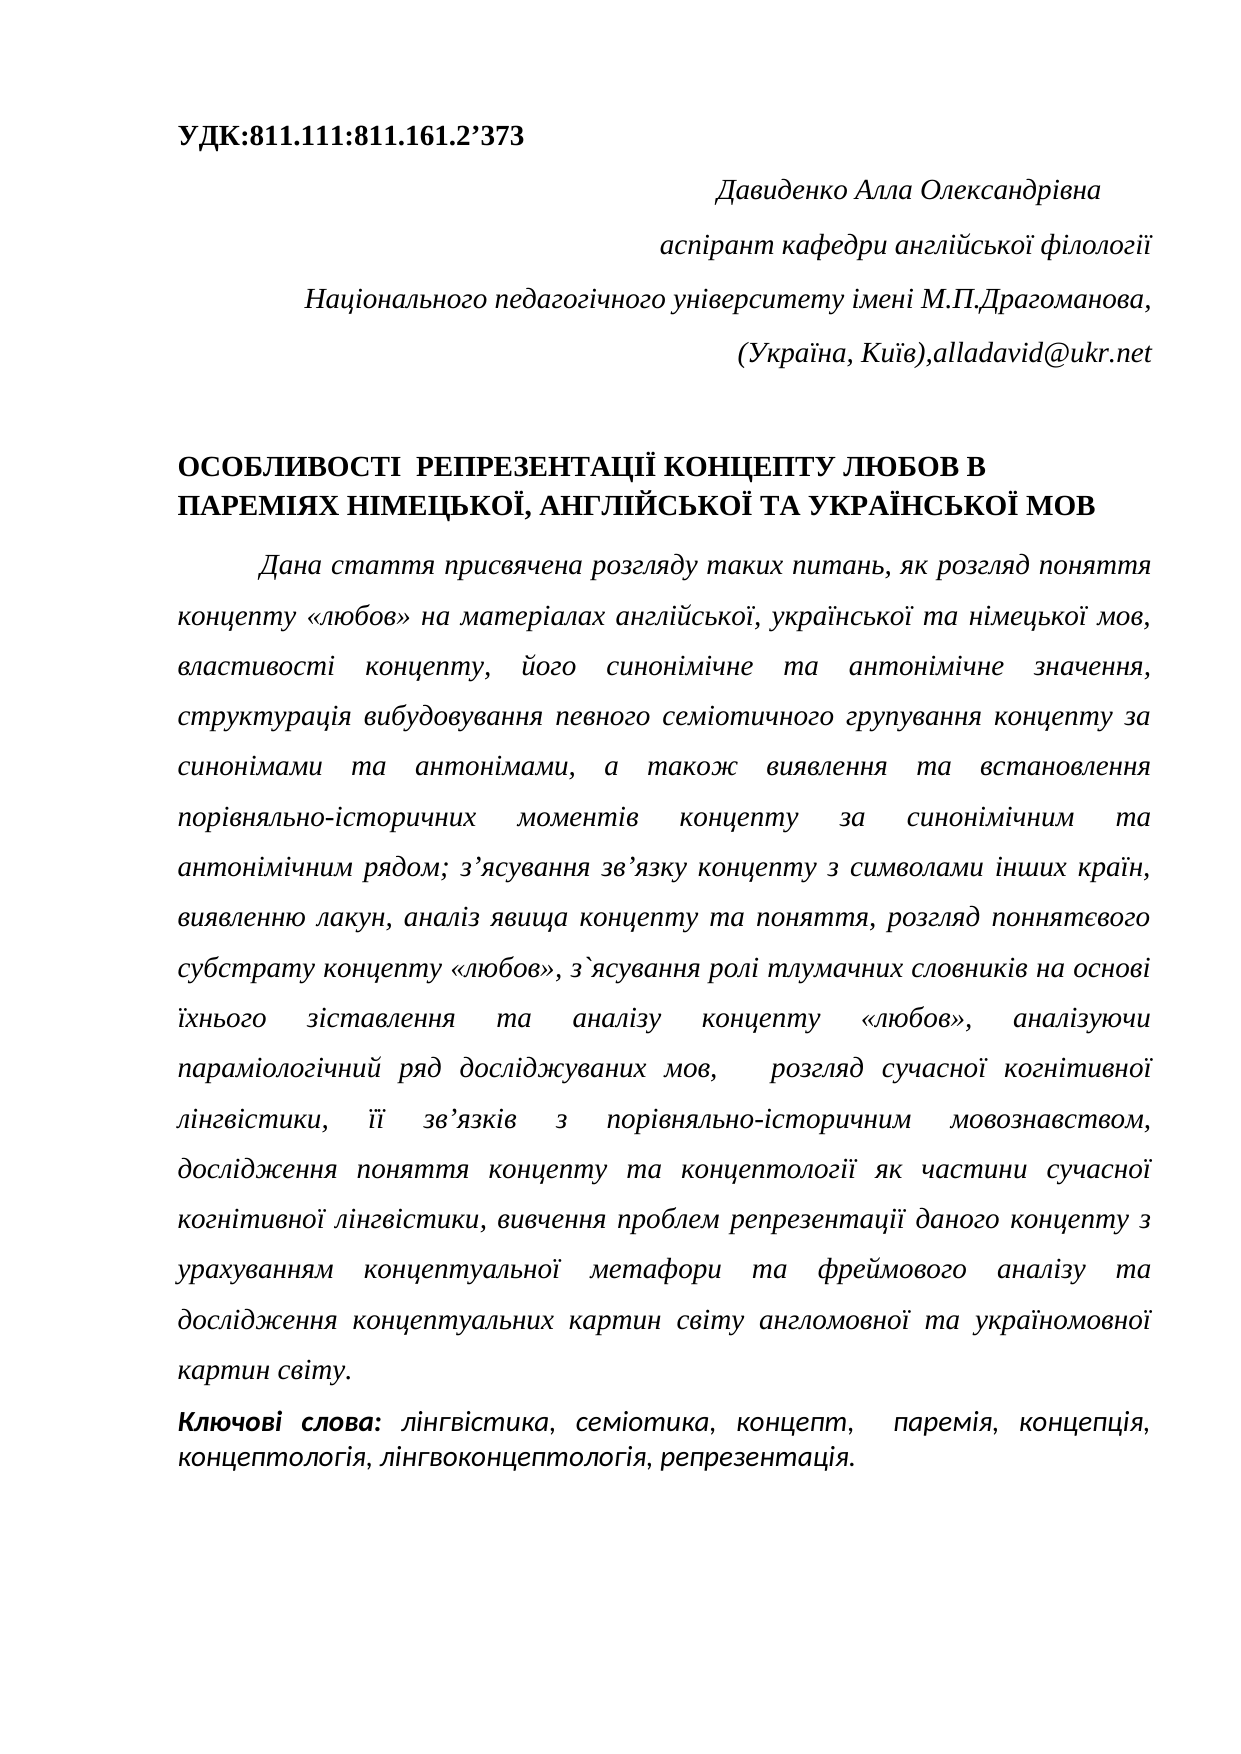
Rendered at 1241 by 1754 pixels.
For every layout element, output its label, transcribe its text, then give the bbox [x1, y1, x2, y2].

text (Україна, Київ),alladavid@ukr.net [177, 336, 1152, 369]
text УДК:811.111:811.161.2’373 [177, 118, 1152, 152]
text Національного педагогічного університету імені М.П.Драгоманова, [177, 281, 1152, 315]
text Ключові слова: лінгвістика, семіотика, концепт, паремія, концепція, концептологія, лінгвоконцептологія, репрезентація. [177, 1403, 1152, 1474]
text ОСОБЛИВОСТІ РЕПРЕЗЕНТАЦІЇ КОНЦЕПТУ ЛЮБОВ В ПАРЕМІЯХ НІМЕЦЬКОЇ, АНГЛІЙСЬКОЇ ТА УКРАЇНСЬКОЇ МОВ [177, 449, 1152, 521]
text Дана стаття присвячена розгляду таких питань, як розгляд поняття концепту «любов» на матеріалах англійської, української та німецької мов, властивості концепту, його синонімічне та антонімічне значення, структурація вибудовування певного семіотичного групування концепту за синонімами та антонімами, а також виявлення та встановлення порівняльно-історичних моментів концепту за синонімічним та антонімічним рядом; з’ясування зв’язку концепту з символами інших країн, виявленню лакун, аналіз явища концепту та поняття, розгляд поннятєвого субстрату концепту «любов», з`ясування ролі тлумачних словників на основі їхнього зіставлення та аналізу концепту «любов», аналізуючи параміологічний ряд досліджуваних мов, розгляд сучасної когнітивної лінгвістики, її зв’язків з порівняльно-історичним мовознавством, дослідження поняття концепту та концептології як частини сучасної когнітивної лінгвістики, вивчення проблем репрезентації даного концепту з урахуванням концептуальної метафори та фреймового аналізу та дослідження концептуальних картин світу англомовної та україномовної картин світу. [177, 547, 1152, 1386]
text Давиденко Алла Олександрівна [177, 172, 1152, 206]
text аспірант кафедри англійської філології [177, 227, 1152, 260]
